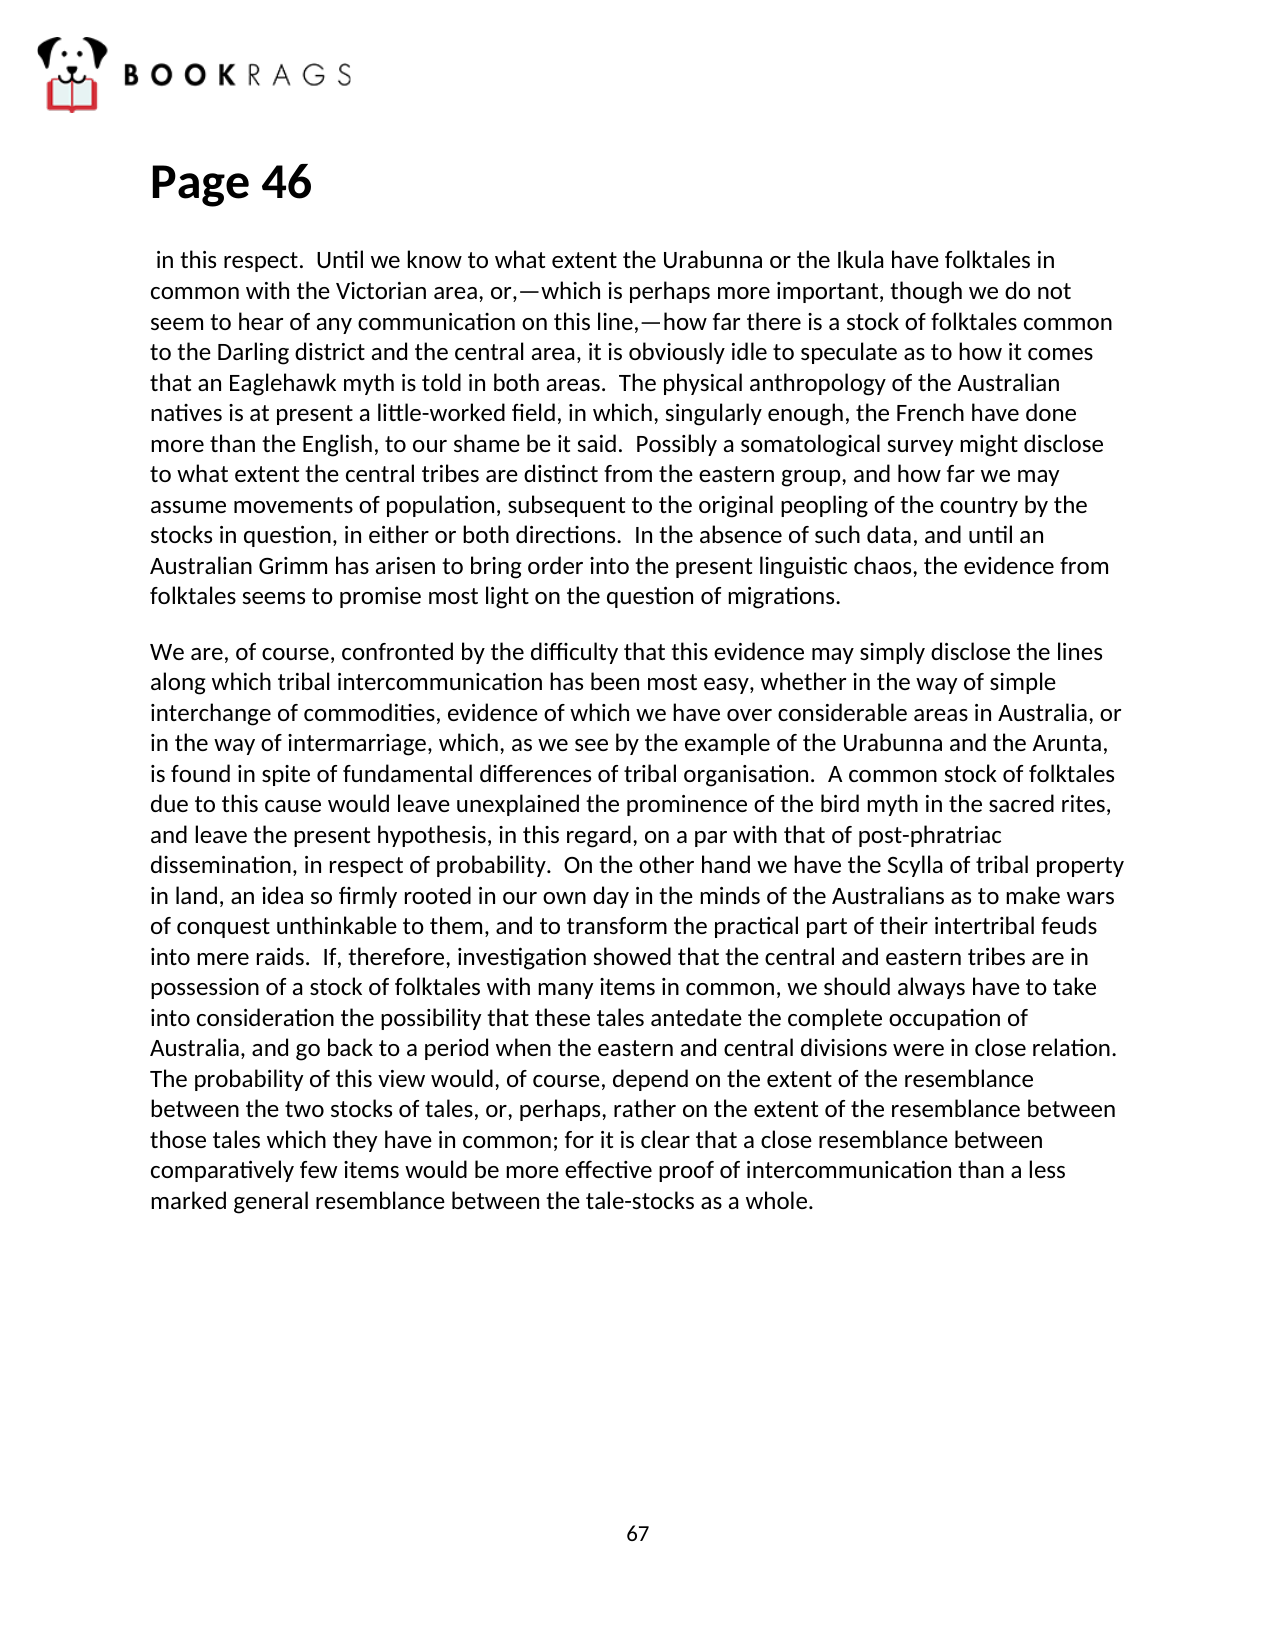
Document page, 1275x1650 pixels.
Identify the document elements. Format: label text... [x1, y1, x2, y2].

picture [37, 37, 351, 113]
text Page 46 [150, 150, 1125, 211]
text in this respect. Until we know to what extent the Urabunna or the Ikula have folktales in common with the Victorian area, or,—­which is perhaps more important, though we do not seem to hear of any communication on this line,—­how far there is a stock of folktales common to the Darling district and the central area, it is obviously idle to speculate as to how it comes that an Eaglehawk myth is told in both areas. The physical anthropology of the Australian natives is at present a little-worked field, in which, singularly enough, the French have done more than the English, to our shame be it said. Possibly a somatological survey might disclose to what extent the central tribes are distinct from the eastern group, and how far we may assume movements of population, subsequent to the original peopling of the country by the stocks in question, in either or both directions. In the absence of such data, and until an Australian Grimm has arisen to bring order into the present linguistic chaos, the evidence from folktales seems to promise most light on the question of migrations. [150, 244, 1125, 611]
text We are, of course, confronted by the difficulty that this evidence may simply disclose the lines along which tribal intercommunication has been most easy, whether in the way of simple interchange of commodities, evidence of which we have over considerable areas in Australia, or in the way of intermarriage, which, as we see by the example of the Urabunna and the Arunta, is found in spite of fundamental differences of tribal organisation. A common stock of folktales due to this cause would leave unexplained the prominence of the bird myth in the sacred rites, and leave the present hypothesis, in this regard, on a par with that of post-phratriac dissemination, in respect of probability. On the other hand we have the Scylla of tribal property in land, an idea so firmly rooted in our own day in the minds of the Australians as to make wars of conquest unthinkable to them, and to transform the practical part of their intertribal feuds into mere raids. If, therefore, investigation showed that the central and eastern tribes are in possession of a stock of folktales with many items in common, we should always have to take into consideration the possibility that these tales antedate the complete occupation of Australia, and go back to a period when the eastern and central divisions were in close relation. The probability of this view would, of course, depend on the extent of the resemblance between the two stocks of tales, or, perhaps, rather on the extent of the resemblance between those tales which they have in common; for it is clear that a close resemblance between comparatively few items would be more effective proof of intercommunication than a less marked general resemblance between the tale-stocks as a whole. [150, 636, 1125, 1216]
